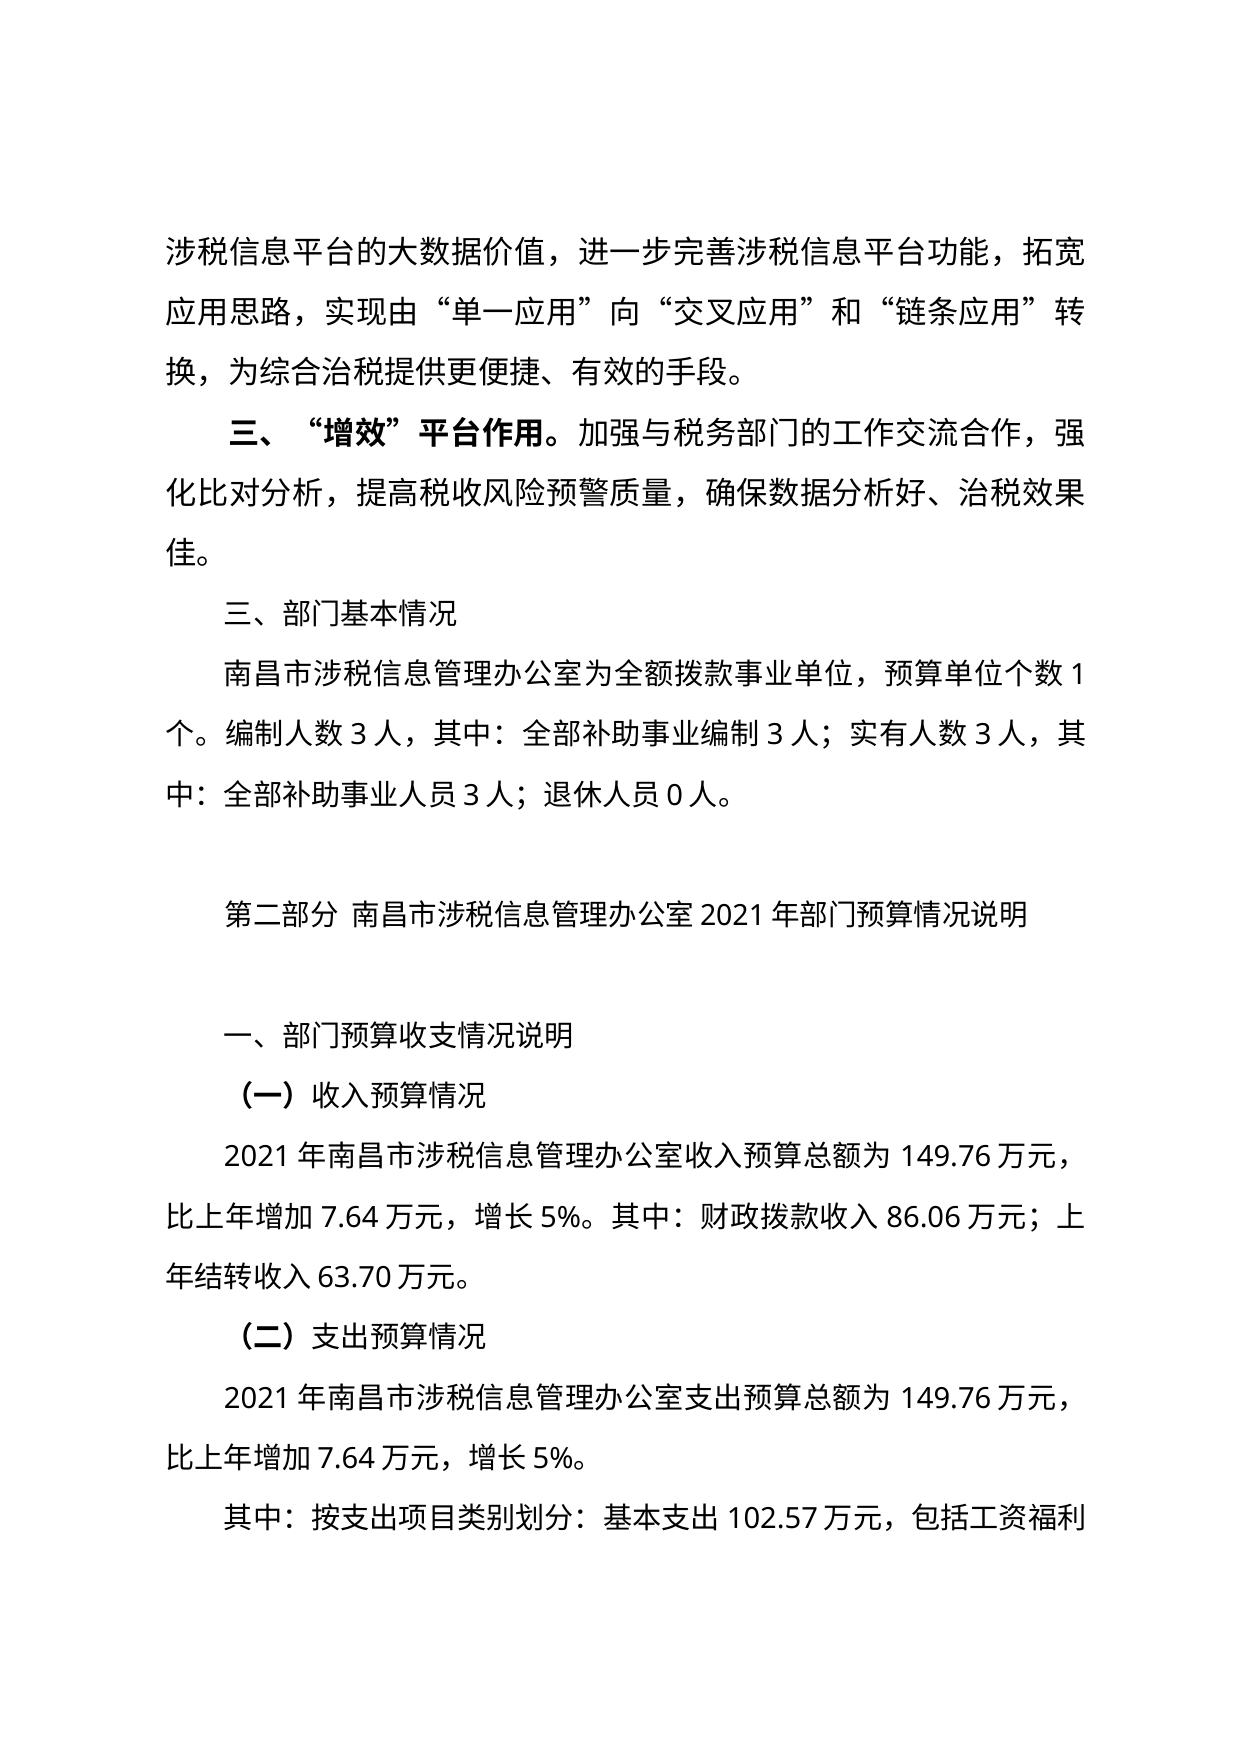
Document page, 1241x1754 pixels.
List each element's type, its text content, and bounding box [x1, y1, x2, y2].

text 一、部门预算收支情况说明 [165, 1003, 1087, 1064]
text 南昌市涉税信息管理办公室为全额拨款事业单位，预算单位个数1个。编制人数3人，其中：全部补助事业编制3人；实有人数3人，其中：全部补助事业人员3人；退休人员0人。 [165, 642, 1087, 822]
text 2021年南昌市涉税信息管理办公室支出预算总额为149.76万元，比上年增加7.64万元，增长5%。 [165, 1365, 1087, 1486]
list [165, 219, 1087, 400]
text （二）支出预算情况 [165, 1305, 1087, 1365]
text （一）收入预算情况 [165, 1064, 1087, 1124]
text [165, 1486, 1087, 1546]
text 三、部门基本情况 [165, 581, 1087, 642]
text 2021年南昌市涉税信息管理办公室收入预算总额为149.76万元，比上年增加7.64万元，增长5%。其中：财政拨款收入86.06万元；上年结转收入63.70万元。 [165, 1124, 1087, 1305]
list 三、“增效”平台作用。加强与税务部门的工作交流合作，强化比对分析，提高税收风险预警质量，确保数据分析好、治税效果佳。 [165, 400, 1087, 581]
text 第二部分 南昌市涉税信息管理办公室2021年部门预算情况说明 [165, 883, 1087, 943]
